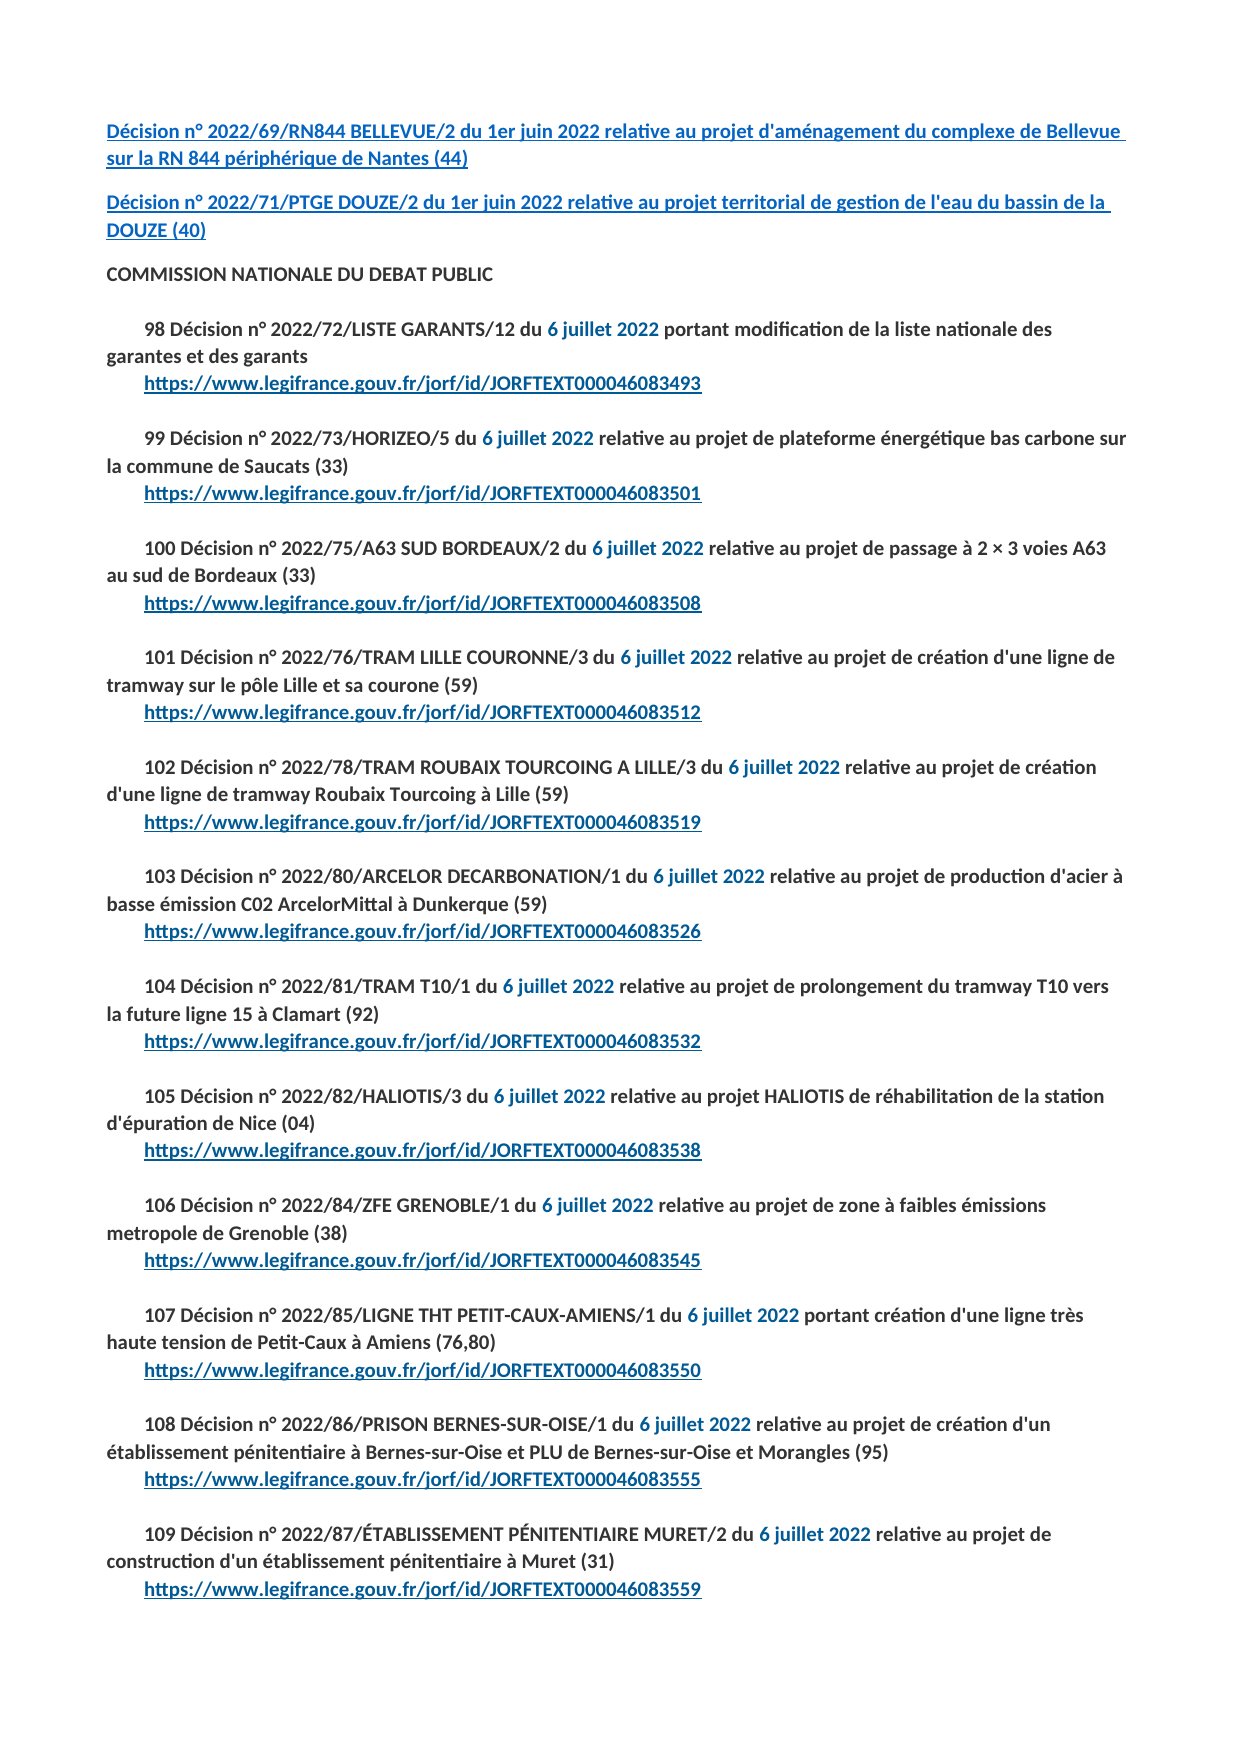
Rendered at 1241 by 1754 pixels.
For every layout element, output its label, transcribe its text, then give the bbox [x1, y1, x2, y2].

text Décision n° 2022/69/RN844 BELLEVUE/2 du 1er juin 2022 relative au projet d'aménagement du complexe de Bellevue sur la RN 844 périphérique de Nantes (44) [106, 118, 1128, 171]
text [106, 261, 1128, 1629]
text Décision n° 2022/71/PTGE DOUZE/2 du 1er juin 2022 relative au projet territorial de gestion de l'eau du bassin de la DOUZE (40) [106, 189, 1128, 242]
